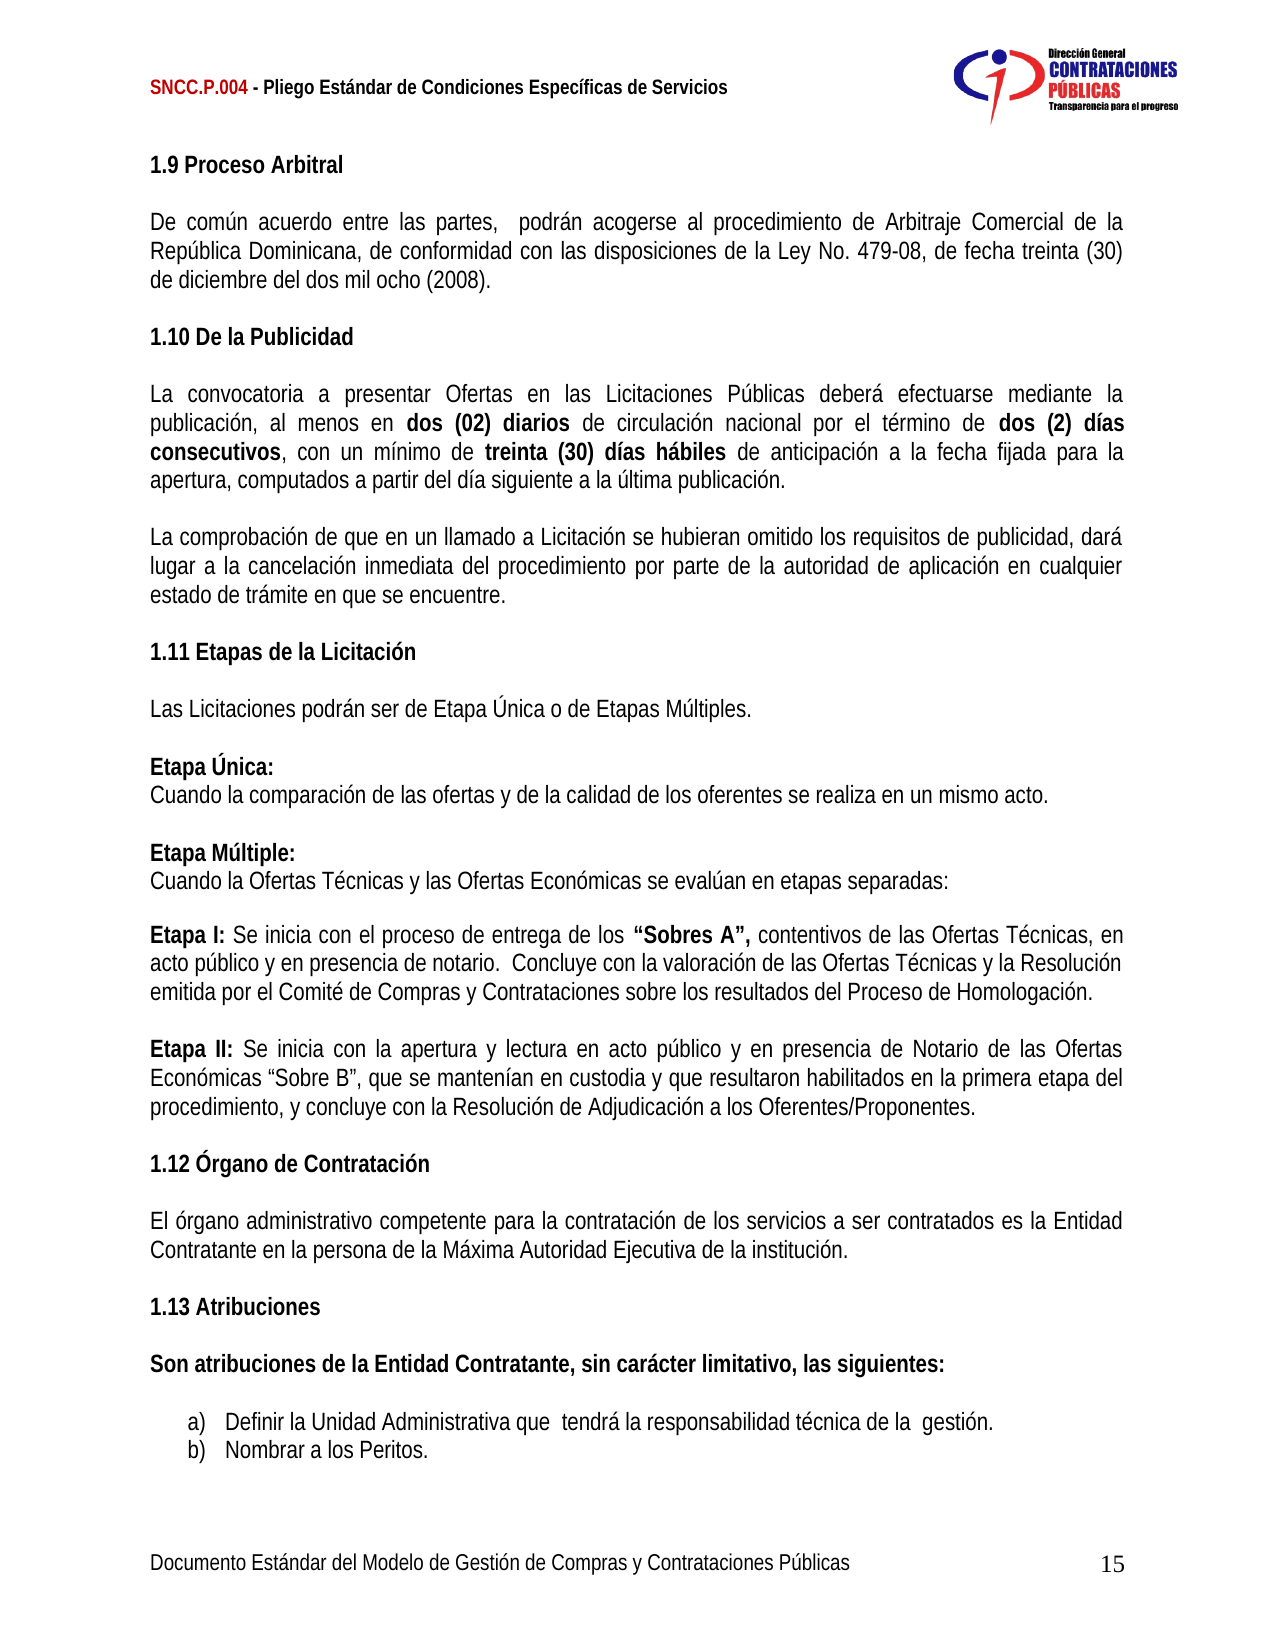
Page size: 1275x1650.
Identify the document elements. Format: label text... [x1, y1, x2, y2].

subtitle 1.12 Órgano de Contratación [150, 1149, 1125, 1178]
text La convocatoria a presentar Ofertas en las Licitaciones Públicas deberá efectuarse mediante la publicación, al menos en dos (02) diarios de circulación nacional por el término de dos (2) días consecutivos, con un mínimo de treinta (30) días hábiles de anticipación a la fecha fijada para la apertura, computados a partir del día siguiente a la última publicación. [150, 379, 1125, 494]
text Las Licitaciones podrán ser de Etapa Única o de Etapas Múltiples. [150, 694, 1125, 723]
subtitle 1.11 Etapas de la Licitación [150, 637, 1125, 666]
picture [953, 48, 1178, 125]
list Nombrar a los Peritos. [187, 1435, 1125, 1464]
text Etapa Múltiple: [150, 837, 1125, 866]
text La comprobación de que en un llamado a Licitación se hubieran omitido los requisitos de publicidad, dará lugar a la cancelación inmediata del procedimiento por parte de la autoridad de aplicación en cualquier estado de trámite en que se encuentre. [150, 522, 1125, 608]
text Etapa Única: [150, 752, 1125, 780]
text Etapa I: Se inicia con el proceso de entrega de los “Sobres A”, contentivos de las Ofertas Técnicas, en acto público y en presencia de notario. Concluye con la valoración de las Ofertas Técnicas y la Resolución emitida por el Comité de Compras y Contrataciones sobre los resultados del Proceso de Homologación. [150, 920, 1125, 1006]
text Cuando la Ofertas Técnicas y las Ofertas Económicas se evalúan en etapas separadas: [150, 866, 1125, 895]
text Etapa II: Se inicia con la apertura y lectura en acto público y en presencia de Notario de las Ofertas Económicas “Sobre B”, que se mantenían en custodia y que resultaron habilitados en la primera etapa del procedimiento, y concluye con la Resolución de Adjudicación a los Oferentes/Proponentes. [150, 1034, 1125, 1120]
text De común acuerdo entre las partes, podrán acogerse al procedimiento de Arbitraje Comercial de la República Dominicana, de conformidad con las disposiciones de la Ley No. 479-08, de fecha treinta (30) de diciembre del dos mil ocho (2008). [150, 207, 1125, 293]
subtitle 1.13 Atribuciones [150, 1292, 1125, 1321]
list Definir la Unidad Administrativa que tendrá la responsabilidad técnica de la gestión. [187, 1407, 1125, 1435]
text El órgano administrativo competente para la contratación de los servicios a ser contratados es la Entidad Contratante en la persona de la Máxima Autoridad Ejecutiva de la institución. [150, 1206, 1125, 1263]
subtitle 1.9 Proceso Arbitral [150, 150, 1125, 179]
subtitle 1.10 De la Publicidad [150, 322, 1125, 351]
text Cuando la comparación de las ofertas y de la calidad de los oferentes se realiza en un mismo acto. [150, 780, 1125, 809]
text Son atribuciones de la Entidad Contratante, sin carácter limitativo, las siguientes: [150, 1349, 1125, 1378]
